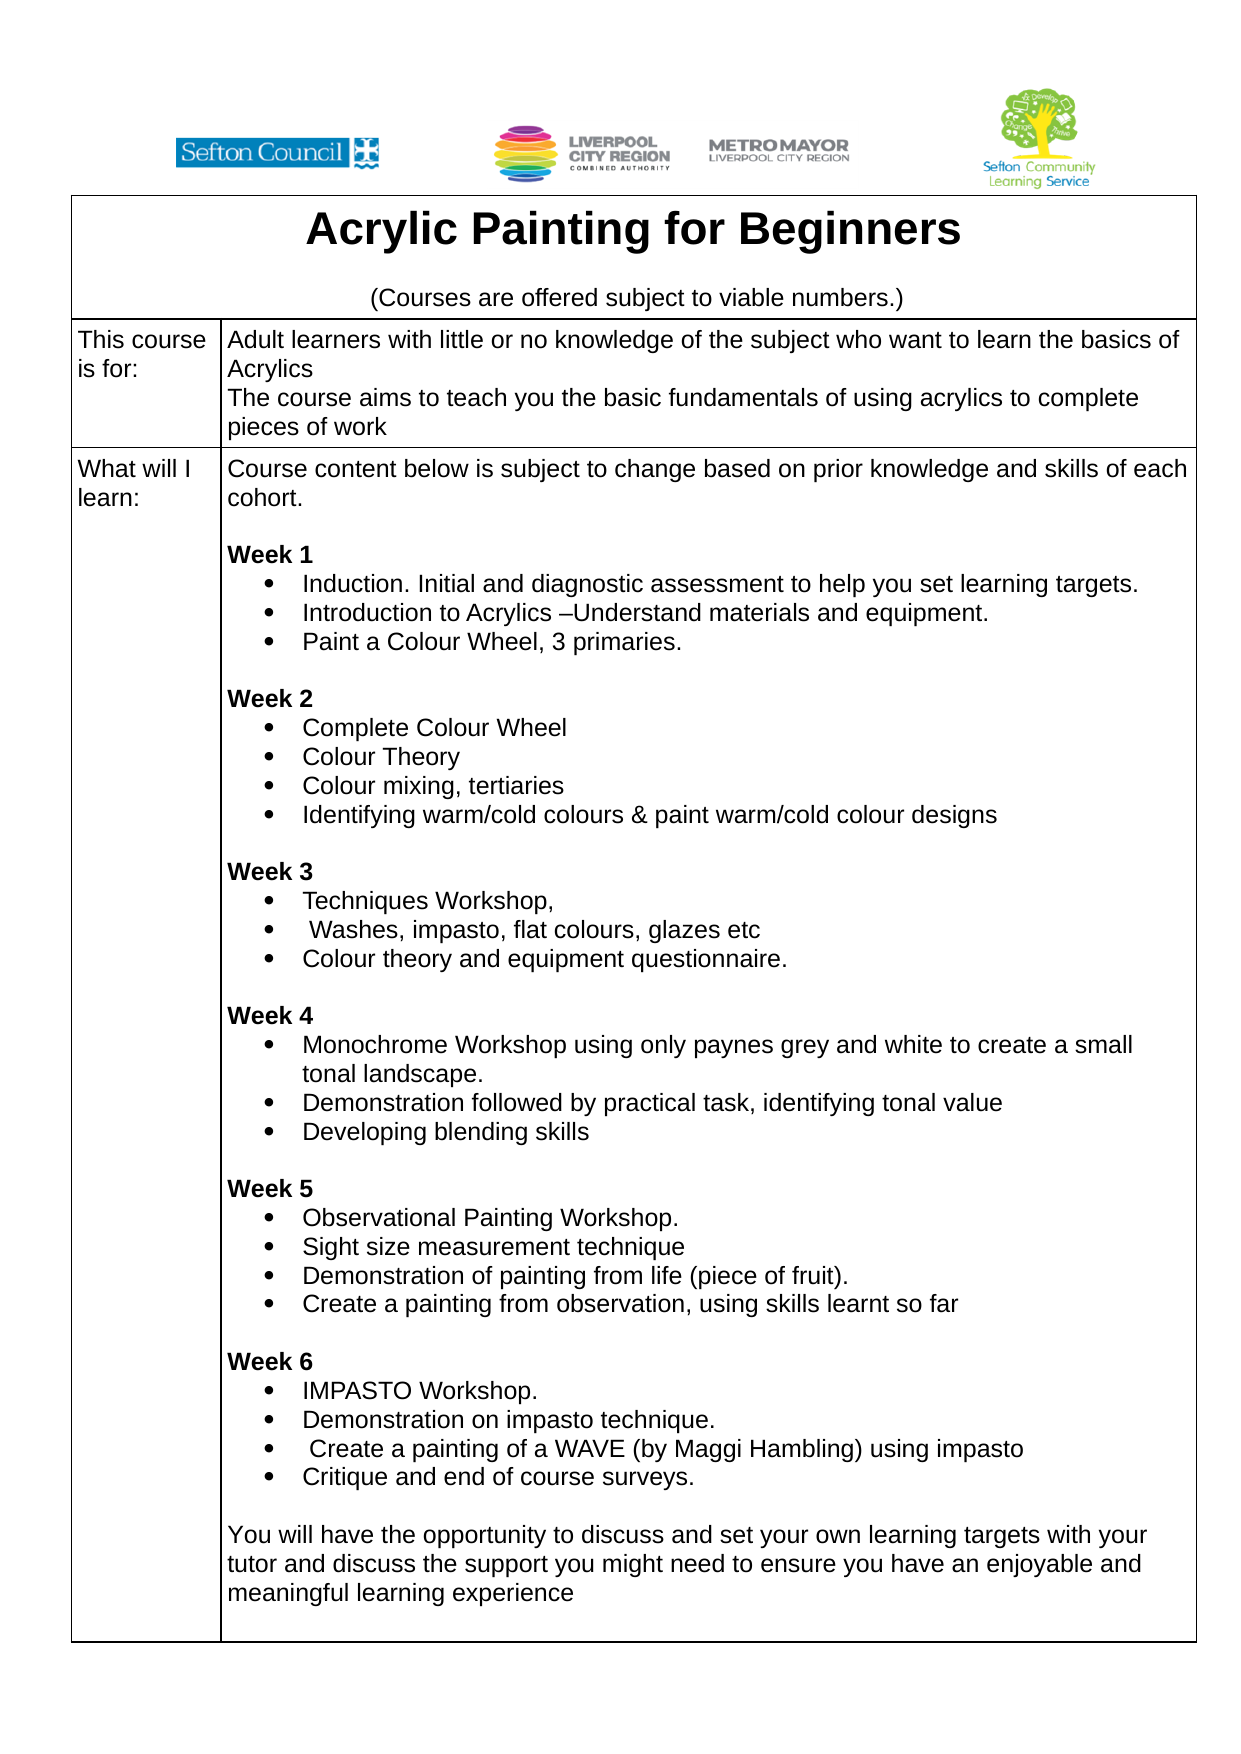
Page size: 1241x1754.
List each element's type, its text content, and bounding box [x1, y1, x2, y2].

table_cell This course is for: [72, 320, 220, 446]
table_cell Adult learners with little or no knowledge of the subject who want to learn the basics of Acrylics The course aims to teach you the basic fundamentals of using acrylics to complete pieces of work [222, 320, 1196, 446]
picture [211, 145, 215, 160]
picture [259, 146, 263, 159]
picture [236, 149, 243, 160]
table_cell What will I learn: [72, 448, 220, 1641]
table_header Acrylic Painting for Beginners (Courses are offered subject to viable numbers.) [72, 196, 1196, 318]
table_cell Course content below is subject to change based on prior knowledge and skills of each cohort. Week 1 Induction. Initial and diagnostic assessment to help you set learning targets. Introduction to Acrylics –Understand materials and equipment. Paint a Colour Wheel, 3 primaries. Week 2 Complete Colour Wheel Colour Theory Colour mixing, tertiaries Identifying warm/cold colours & paint warm/cold colour designs Week 3 Techniques Workshop, Washes, impasto, flat colours, glazes etc Colour theory and equipment questionnaire. Week 4 Monochrome Workshop using only paynes grey and white to create a small tonal landscape. Demonstration followed by practical task, identifying tonal value Developing blending skills Week 5 Observational Painting Workshop. Sight size measurement technique Demonstration of painting from life (piece of fruit). Create a painting from observation, using skills learnt so far Week 6 IMPASTO Workshop. Demonstration on impasto technique. Create a painting of a WAVE (by Maggi Hambling) using impasto Critique and end of course surveys. You will have the opportunity to discuss and set your own learning targets with your tutor and discuss the support you might need to ensure you have an enjoyable and meaningful learning experience [222, 448, 1196, 1641]
picture [189, 151, 208, 157]
picture [219, 146, 223, 160]
picture [175, 81, 1097, 191]
